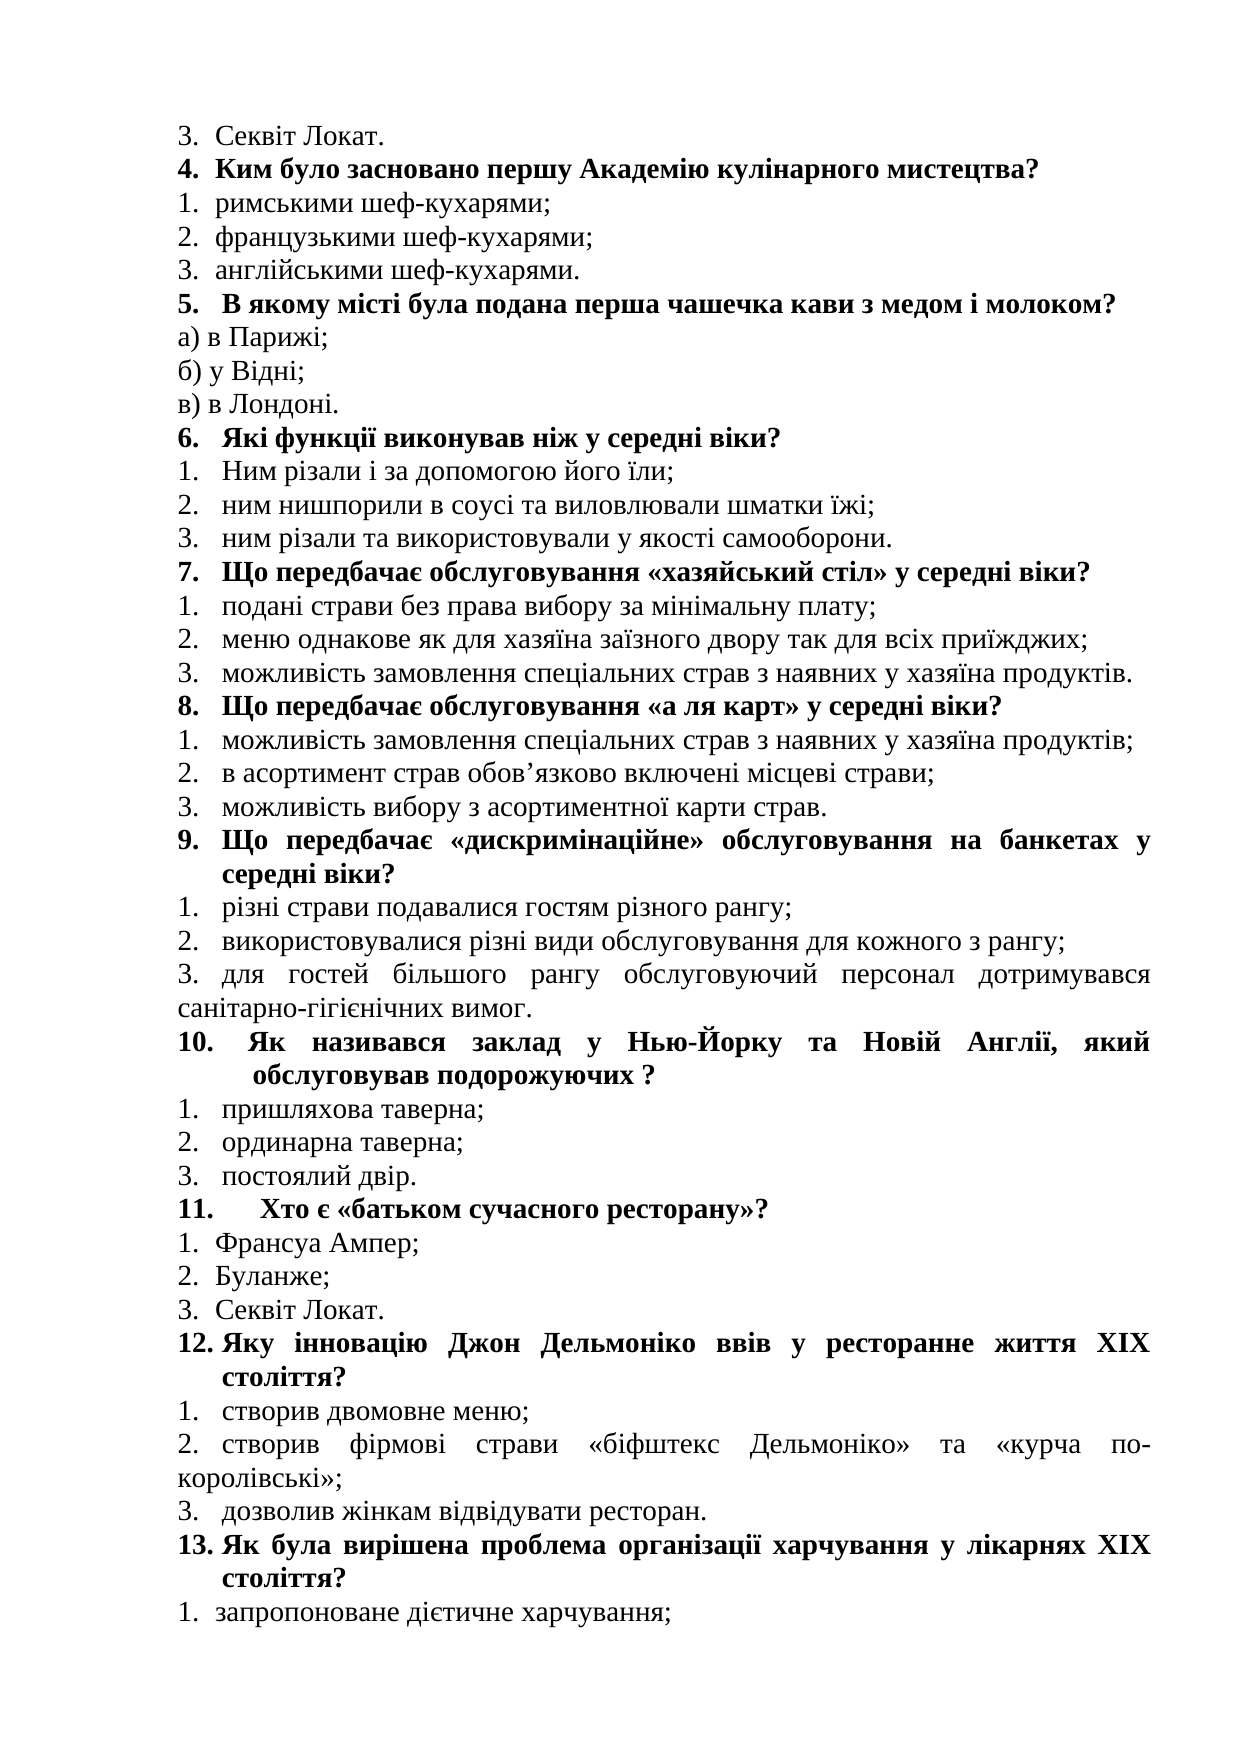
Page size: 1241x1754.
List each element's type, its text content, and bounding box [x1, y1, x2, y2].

list можливість вибору з асортиментної карти страв. [177, 789, 1152, 822]
list Як була вирішена проблема організації харчування у лікарнях ХІХ століття? [177, 1527, 1152, 1594]
list римськими шеф-кухарями; [177, 185, 1152, 219]
list В якому місті була подана перша чашечка кави з медом і молоком? [177, 286, 1152, 319]
text б) у Відні; [177, 353, 1152, 386]
list дозволив жінкам відвідувати ресторан. [177, 1493, 1152, 1527]
list Що передбачає «дискримінаційне» обслуговування на банкетах у середні віки? [177, 822, 1152, 889]
list пришляхова таверна; [177, 1091, 1152, 1124]
list Що передбачає обслуговування «хазяйський стіл» у середні віки? [177, 554, 1152, 588]
list ним нишпорили в соусі та виловлювали шматки їжі; [177, 487, 1152, 521]
list Секвіт Локат. [177, 118, 1152, 152]
list ординарна таверна; [177, 1124, 1152, 1158]
list ним різали та використовували у якості самооборони. [177, 521, 1152, 554]
list для гостей більшого рангу обслуговуючий персонал дотримувався санітарно-гігієнічних вимог. [177, 957, 1152, 1024]
list створив фірмові страви «біфштекс Дельмоніко» та «курча по-королівські»; [177, 1426, 1152, 1493]
list Буланже; [177, 1258, 1152, 1292]
list Як називався заклад у Нью-Йорку та Новій Англії, який обслуговував подорожуючих ? [177, 1024, 1152, 1091]
text а) в Парижі; [177, 319, 1152, 353]
list можливість замовлення спеціальних страв з наявних у хазяїна продуктів. [177, 655, 1152, 688]
list подані страви без права вибору за мінімальну плату; [177, 588, 1152, 621]
list меню однакове як для хазяїна заїзного двору так для всіх приїжджих; [177, 621, 1152, 655]
list Яку інновацію Джон Дельмоніко ввів у ресторанне життя ХІХ століття? [177, 1326, 1152, 1393]
list Франсуа Ампер; [177, 1225, 1152, 1258]
text в) в Лондоні. [177, 386, 1152, 420]
list запропоноване дієтичне харчування; [177, 1594, 1152, 1627]
list Ким було засновано першу Академію кулінарного мистецтва? [177, 152, 1152, 185]
list в асортимент страв обов’язково включені місцеві страви; [177, 755, 1152, 789]
list постоялий двір. [177, 1158, 1152, 1191]
list Хто є «батьком сучасного ресторану»? [177, 1191, 1152, 1225]
list створив двомовне меню; [177, 1393, 1152, 1426]
list французькими шеф-кухарями; [177, 219, 1152, 252]
list Що передбачає обслуговування «а ля карт» у середні віки? [177, 688, 1152, 722]
list англійськими шеф-кухарями. [177, 252, 1152, 286]
list Секвіт Локат. [177, 1292, 1152, 1326]
list Ним різали і за допомогою його їли; [177, 453, 1152, 487]
list різні страви подавалися гостям різного рангу; [177, 889, 1152, 923]
list використовувалися різні види обслуговування для кожного з рангу; [177, 923, 1152, 957]
list можливість замовлення спеціальних страв з наявних у хазяїна продуктів; [177, 722, 1152, 755]
list Які функції виконував ніж у середні віки? [177, 420, 1152, 453]
